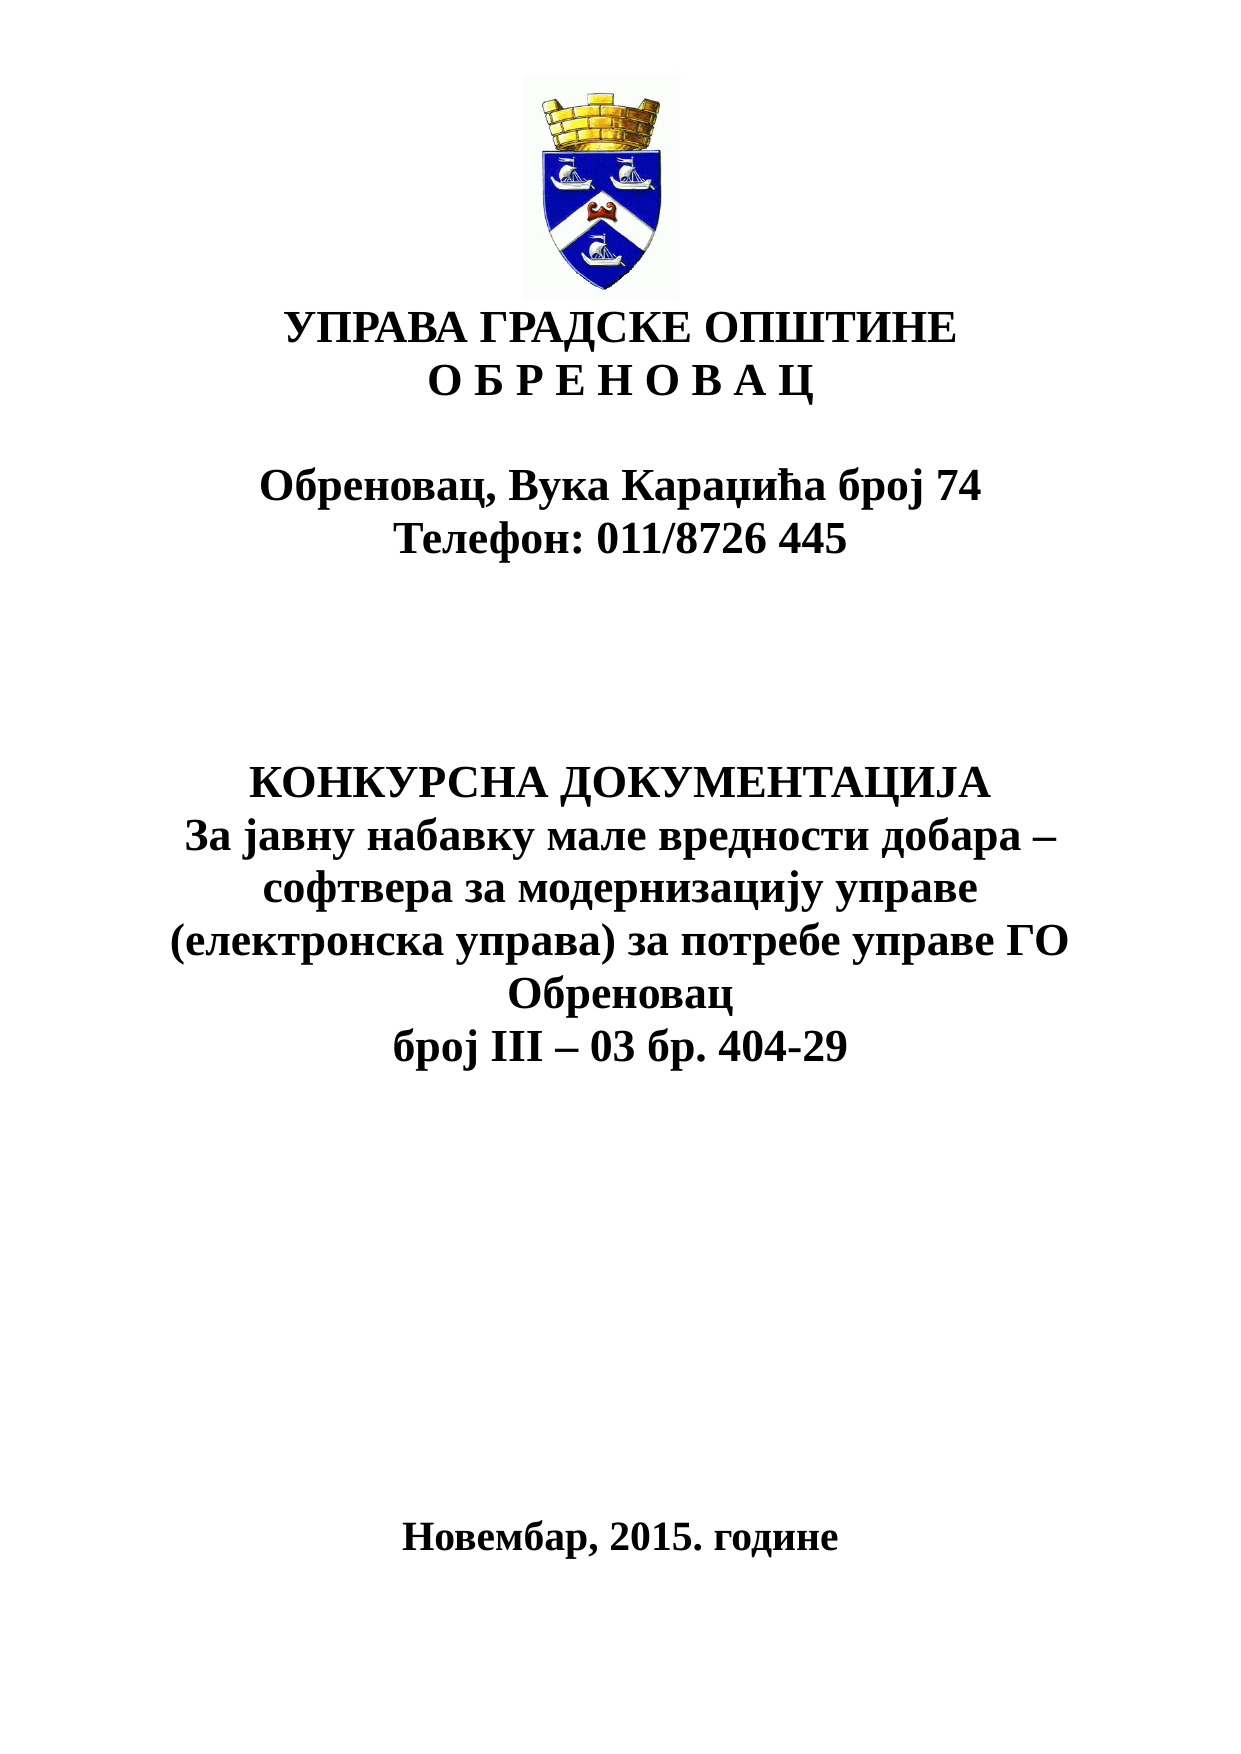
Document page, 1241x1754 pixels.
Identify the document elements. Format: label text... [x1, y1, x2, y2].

text Обреновац, Вука Караџића број 74 [148, 458, 1093, 510]
text За јавну набавку мале вредности добара – софтвера за модернизацију управе (електронска управа) за потребе управе ГО Обреновац [148, 807, 1093, 1018]
text Новембар, 2015. године [148, 1512, 1093, 1560]
text КОНКУРСНА ДОКУМЕНТАЦИЈА [148, 755, 1093, 807]
text О Б Р Е Н О В А Ц [148, 352, 1093, 405]
text УПРАВА ГРАДСКЕ ОПШТИНЕ [148, 299, 1093, 352]
text број III – 03 бр. 404-29 [148, 1018, 1093, 1071]
text Телефон: 011/8726 445 [148, 510, 1093, 563]
